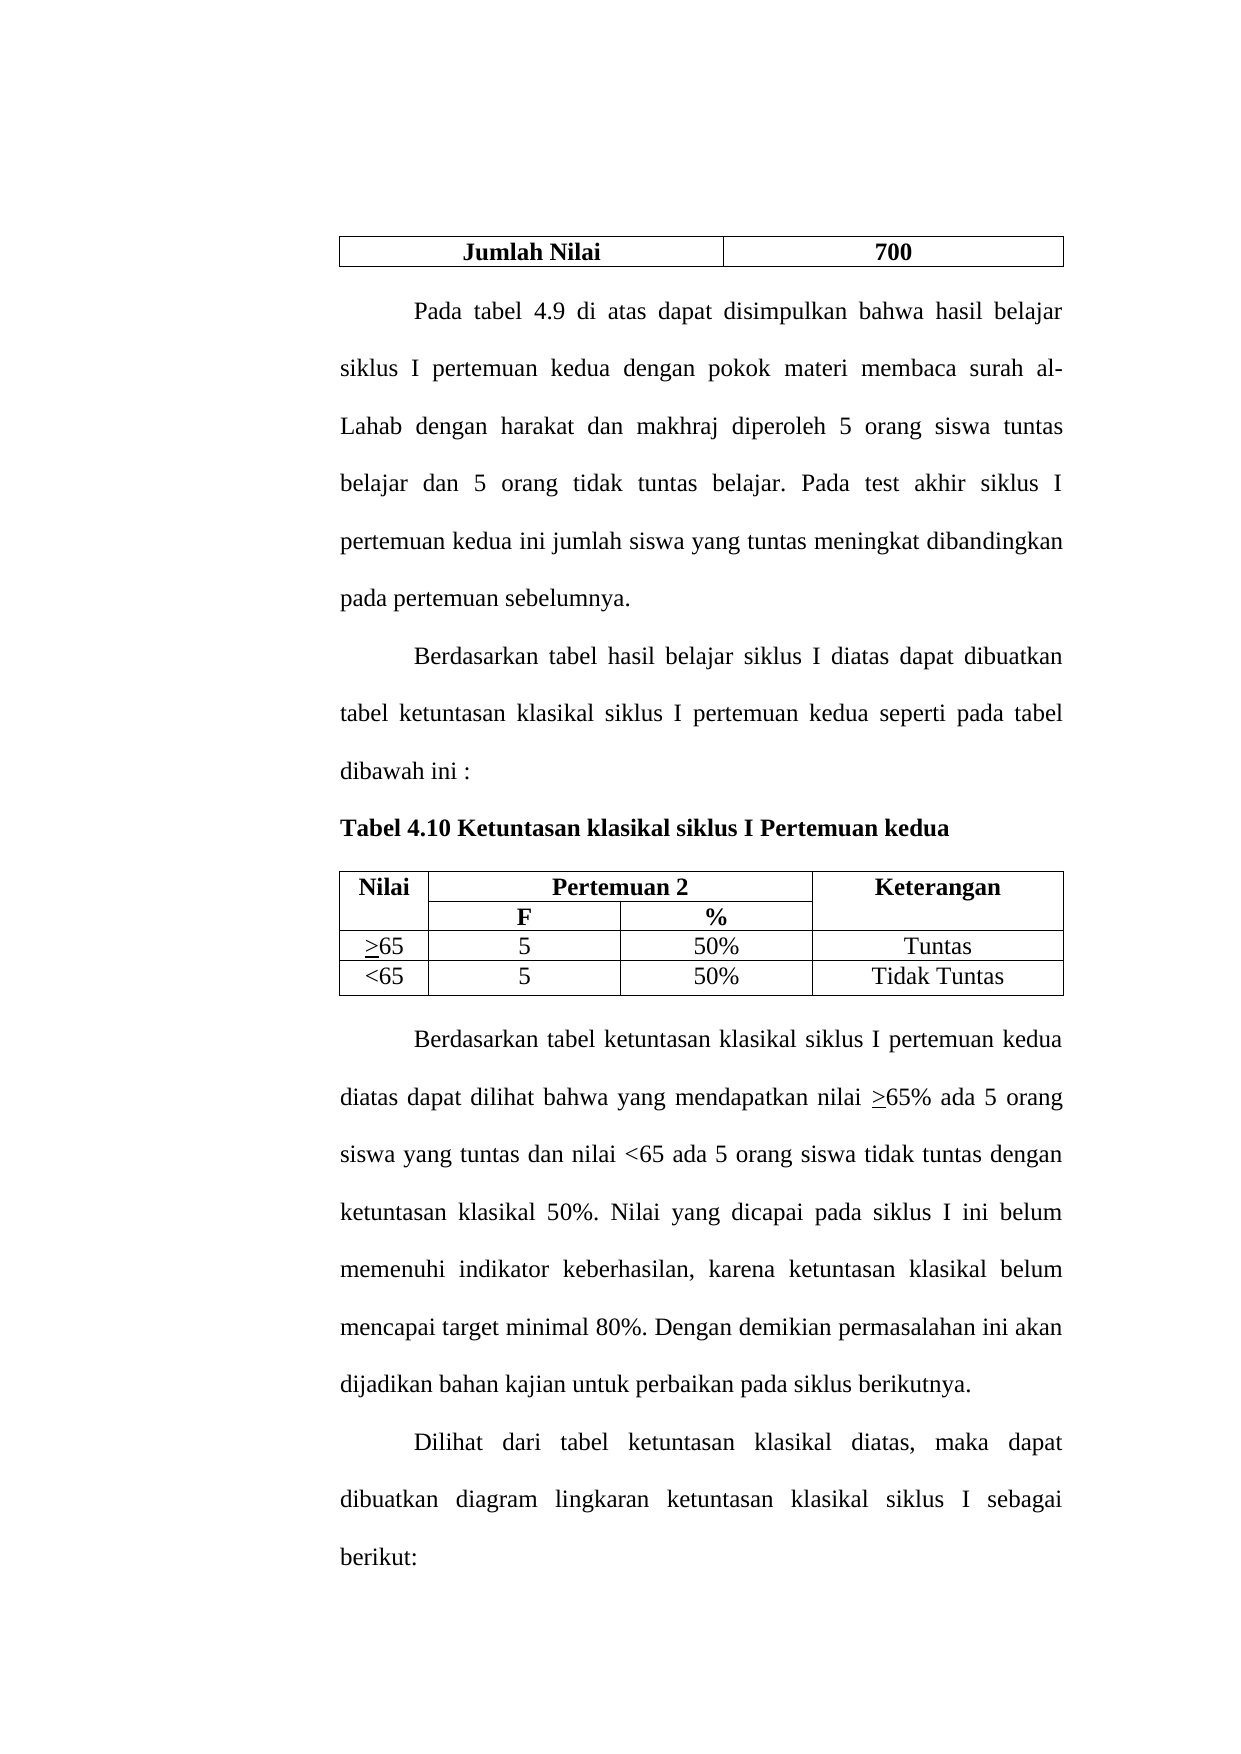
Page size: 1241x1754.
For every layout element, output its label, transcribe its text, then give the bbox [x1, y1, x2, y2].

table_cell 5 [429, 961, 620, 995]
table_cell Tuntas [813, 931, 1063, 960]
text Dilihat dari tabel ketuntasan klasikal diatas, maka dapat dibuatkan diagram lingkaran ketuntasan klasikal siklus I sebagai berikut: [340, 1427, 1063, 1571]
table_cell Tidak Tuntas [813, 961, 1063, 995]
table_cell Jumlah Nilai [340, 237, 723, 266]
table_cell <65 [340, 961, 428, 995]
table_cell >65 [340, 931, 428, 960]
table_cell [340, 901, 428, 930]
table_header Keterangan [813, 872, 1063, 901]
text Tabel 4.10 Ketuntasan klasikal siklus I Pertemuan kedua [340, 813, 1063, 842]
table_cell % [621, 902, 812, 930]
text Berdasarkan tabel hasil belajar siklus I diatas dapat dibuatkan tabel ketuntasan klasikal siklus I pertemuan kedua seperti pada tabel dibawah ini : [340, 641, 1063, 784]
table_cell 50% [621, 961, 812, 995]
table_header Pertemuan 2 [429, 872, 812, 901]
table_header Nilai [340, 872, 428, 901]
table_cell [813, 901, 1063, 930]
text Berdasarkan tabel ketuntasan klasikal siklus I pertemuan kedua diatas dapat dilihat bahwa yang mendapatkan nilai >65% ada 5 orang siswa yang tuntas dan nilai <65 ada 5 orang siswa tidak tuntas dengan ketuntasan klasikal 50%. Nilai yang dicapai pada siklus I ini belum memenuhi indikator keberhasilan, karena ketuntasan klasikal belum mencapai target minimal 80%. Dengan demikian permasalahan ini akan dijadikan bahan kajian untuk perbaikan pada siklus berikutnya. [340, 1024, 1063, 1398]
text Pada tabel 4.9 di atas dapat disimpulkan bahwa hasil belajar siklus I pertemuan kedua dengan pokok materi membaca surah al-Lahab dengan harakat dan makhraj diperoleh 5 orang siswa tuntas belajar dan 5 orang tidak tuntas belajar. Pada test akhir siklus I pertemuan kedua ini jumlah siswa yang tuntas meningkat dibandingkan pada pertemuan sebelumnya. [340, 296, 1063, 612]
table_cell F [429, 902, 620, 930]
table_cell 50% [621, 931, 812, 960]
table_cell 5 [429, 931, 620, 960]
table_cell 700 [724, 237, 1063, 266]
